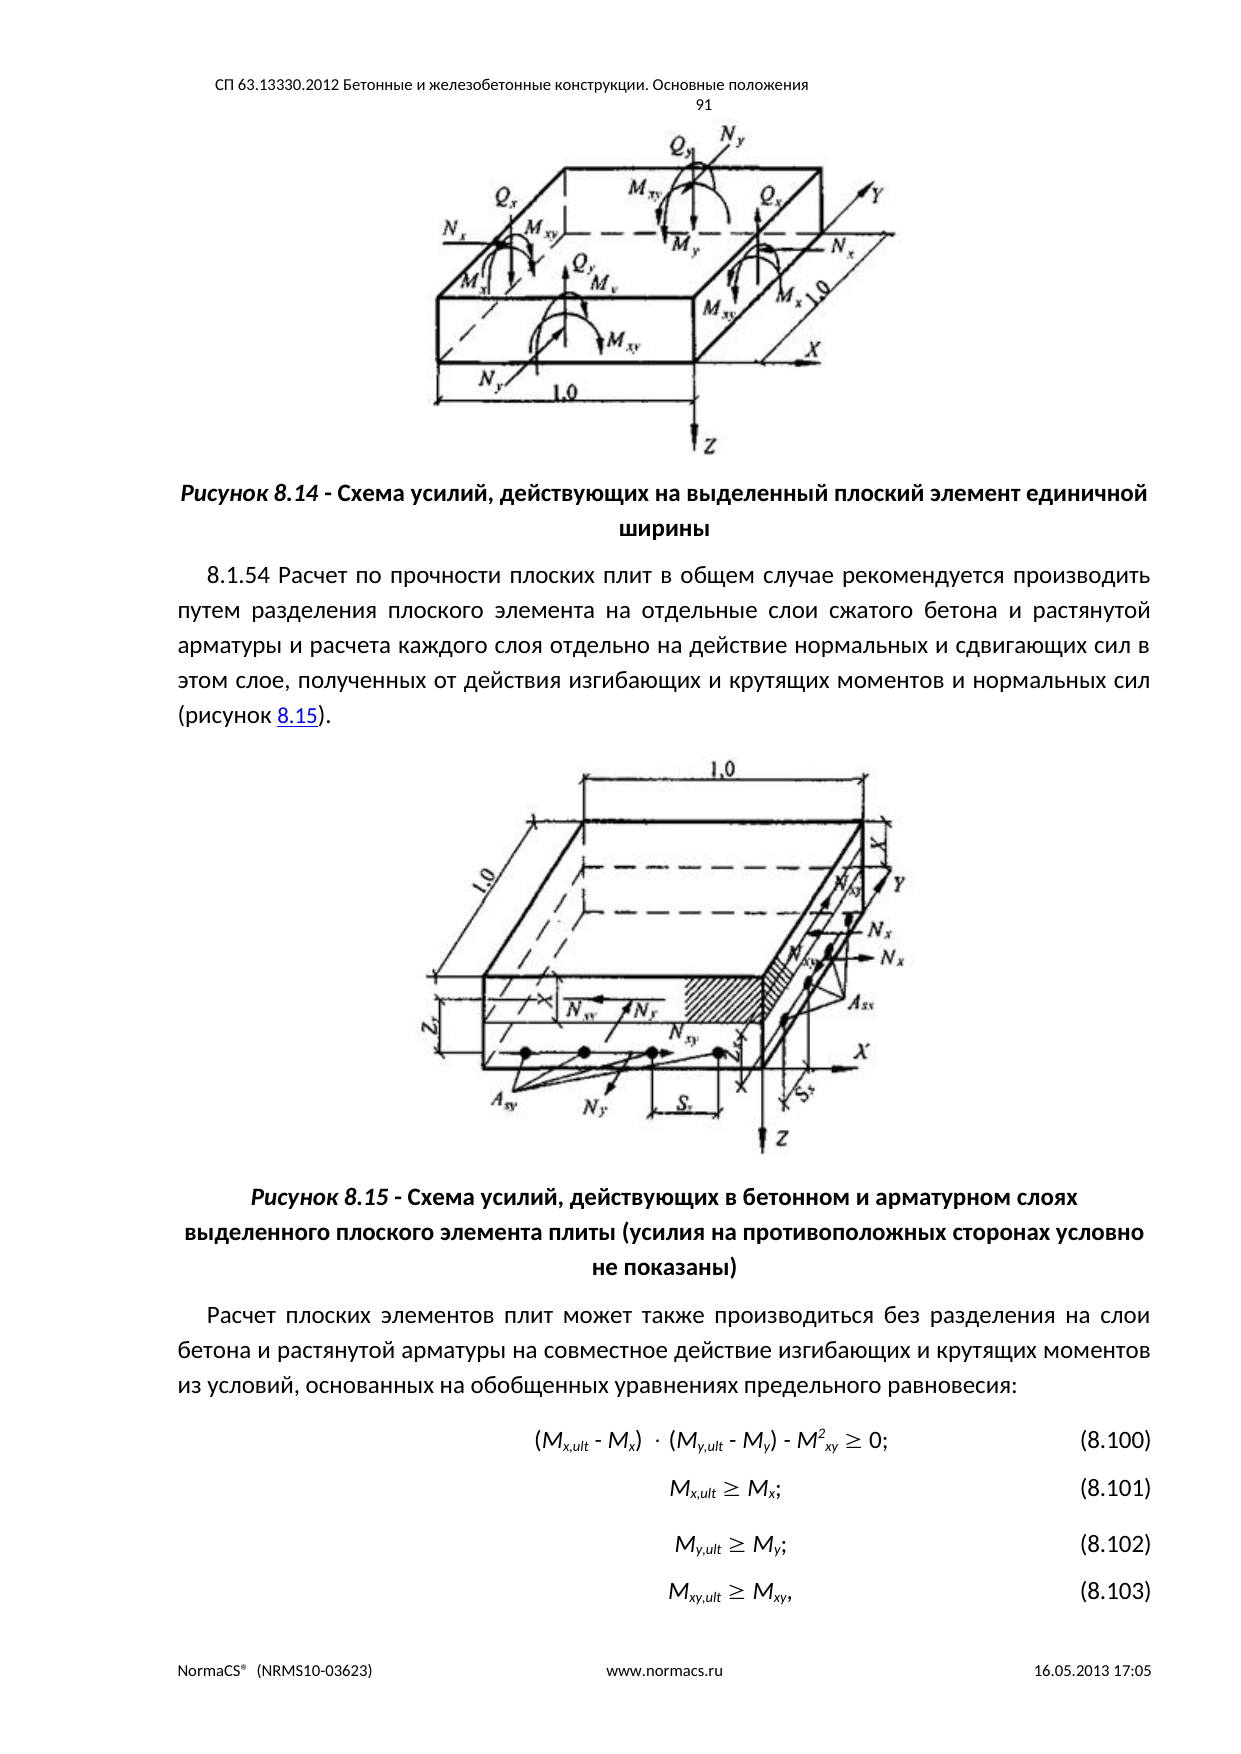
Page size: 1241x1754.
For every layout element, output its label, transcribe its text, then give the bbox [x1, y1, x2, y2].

text Mx,ult  Mx; (8.101) [177, 1472, 1152, 1503]
picture [414, 755, 915, 1165]
text Рисунок 8.14 - Схема усилий, действующих на выделенный плоский элемент единичной ширины [177, 477, 1152, 542]
picture [427, 118, 902, 461]
text Mxy,ult  Mxy, (8.103) [177, 1576, 1152, 1606]
text Расчет плоских элементов плит может также производиться без разделения на слои бетона и растянутой арматуры на совместное действие изгибающих и крутящих моментов из условий, основанных на обобщенных уравнениях предельного равновесия: [177, 1299, 1152, 1399]
text 8.1.54 Расчет по прочности плоских плит в общем случае рекомендуется производить путем разделения плоского элемента на отдельные слои сжатого бетона и растянутой арматуры и расчета каждого слоя отдельно на действие нормальных и сдвигающих сил в этом слое, полученных от действия изгибающих и крутящих моментов и нормальных сил (рисунок 8.15). [177, 559, 1152, 730]
text (Mx,ult - Mx)  (My,ult - Му) - М2xy  0; (8.100) [177, 1425, 1152, 1455]
text Рисунок 8.15 - Схема усилий, действующих в бетонном и арматурном слоях выделенного плоского элемента плиты (усилия на противоположных сторонах условно не показаны) [177, 1181, 1152, 1282]
text My,ult  My; (8.102) [177, 1528, 1152, 1558]
